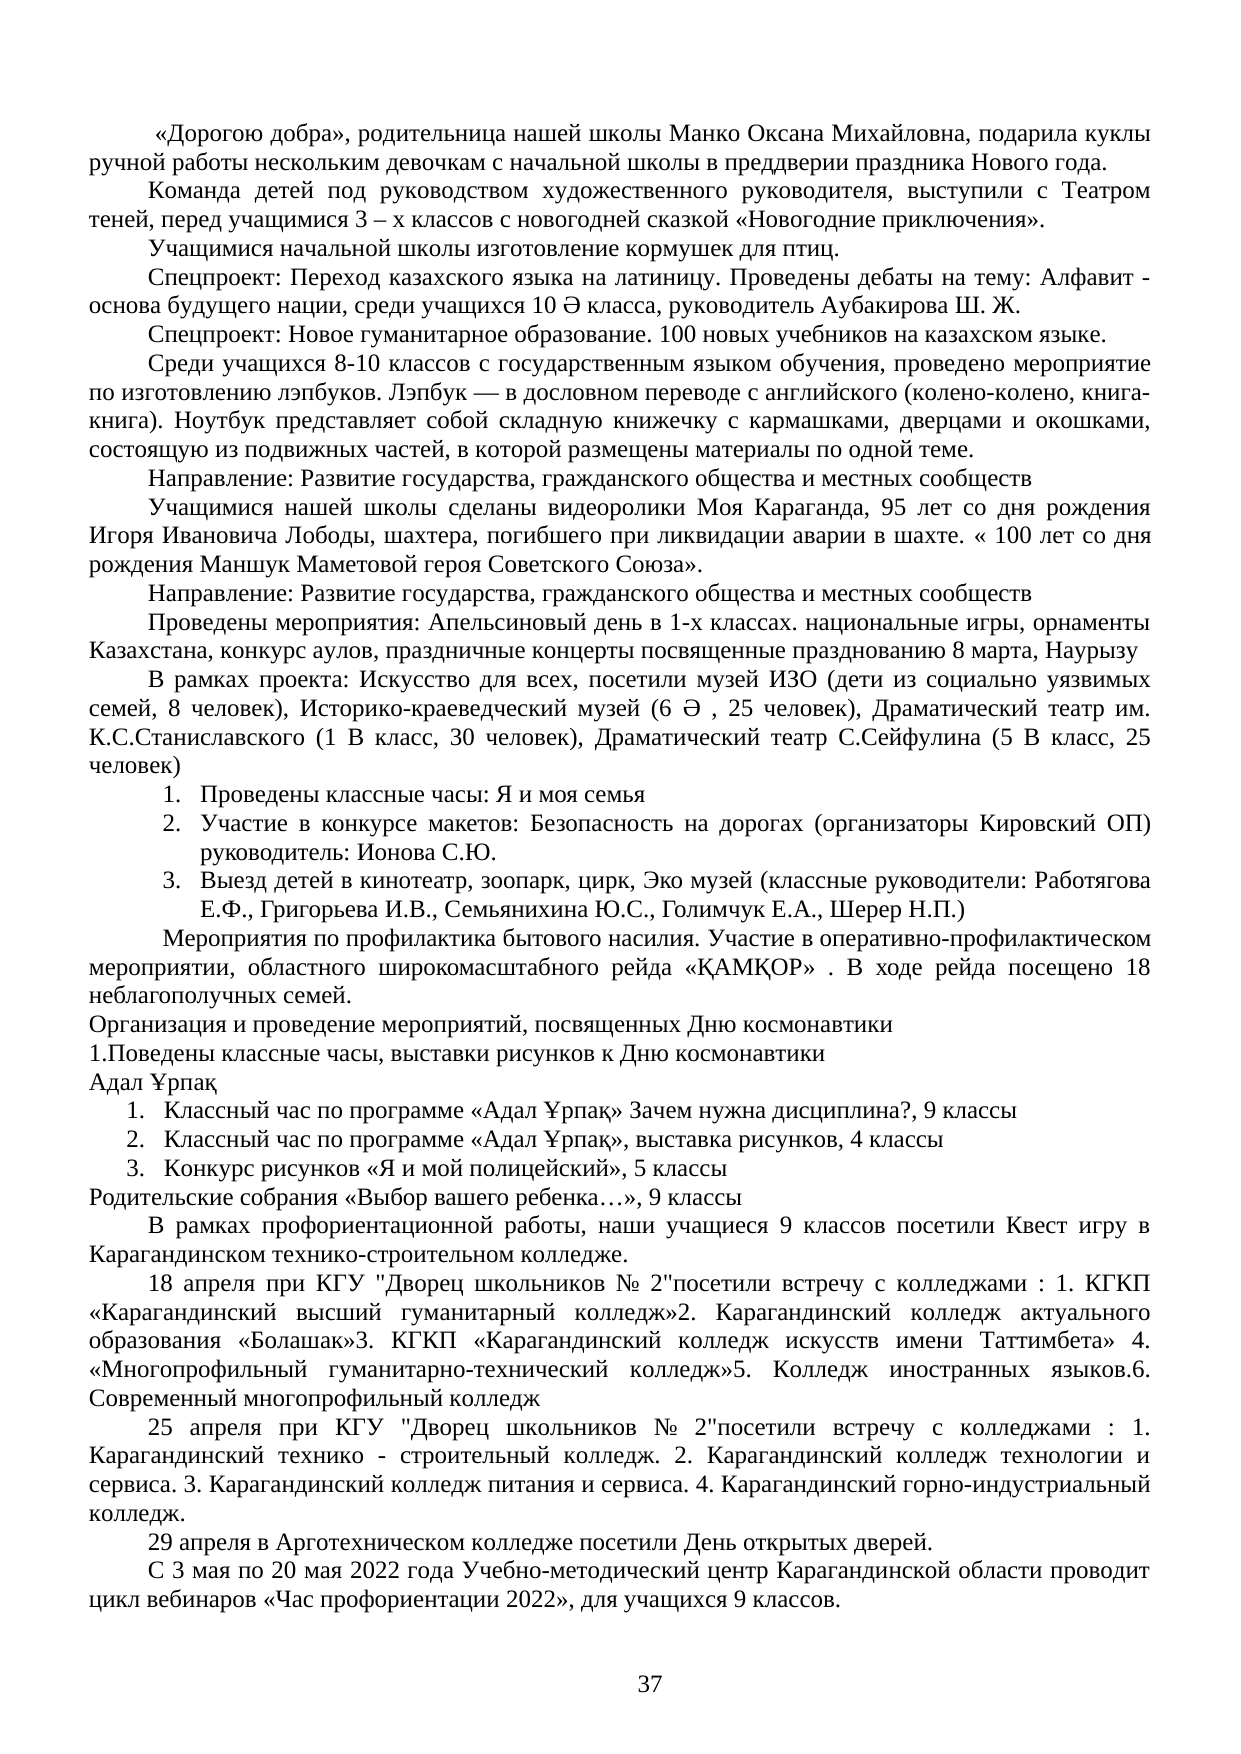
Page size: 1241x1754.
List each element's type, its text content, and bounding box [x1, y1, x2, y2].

text «Дорогою добра», родительница нашей школы Манко Оксана Михайловна, подарила куклы ручной работы нескольким девочкам с начальной школы в преддверии праздника Нового года. [89, 118, 1152, 176]
text Направление: Развитие государства, гражданского общества и местных сообществ [89, 463, 1152, 492]
list Классный час по программе «Адал Ұрпақ» Зачем нужна дисциплина?, 9 классы [126, 1096, 1152, 1124]
text Среди учащихся 8-10 классов с государственным языком обучения, проведено мероприятие по изготовлению лэпбуков. Лэпбук — в дословном переводе с английского (колено-колено, книга-книга). Ноутбук представляет собой складную книжечку с кармашками, дверцами и окошками, состоящую из подвижных частей, в которой размещены материалы по одной теме. [89, 348, 1152, 463]
text 1.Поведены классные часы, выставки рисунков к Дню космонавтики [89, 1038, 1152, 1067]
text Учащимися начальной школы изготовление кормушек для птиц. [89, 233, 1152, 262]
text Спецпроект: Переход казахского языка на латиницу. Проведены дебаты на тему: Алфавит - основа будущего нации, среди учащихся 10 Ә класса, руководитель Аубакирова Ш. Ж. [89, 262, 1152, 319]
text Спецпроект: Новое гуманитарное образование. 100 новых учебников на казахском языке. [89, 319, 1152, 348]
text Адал Ұрпақ [89, 1067, 1152, 1096]
text Учащимися нашей школы сделаны видеоролики Моя Караганда, 95 лет со дня рождения Игоря Ивановича Лободы, шахтера, погибшего при ликвидации аварии в шахте. « 100 лет со дня рождения Маншук Маметовой героя Советского Союза». [89, 492, 1152, 578]
text Проведены мероприятия: Апельсиновый день в 1-х классах. национальные игры, орнаменты Казахстана, конкурс аулов, праздничные концерты посвященные празднованию 8 марта, Наурызу [89, 607, 1152, 664]
text 29 апреля в Арготехническом колледже посетили День открытых дверей. [89, 1527, 1152, 1556]
text 25 апреля при КГУ "Дворец школьников № 2"посетили встречу с колледжами : 1. Карагандинский технико - строительный колледж. 2. Карагандинский колледж технологии и сервиса. 3. Карагандинский колледж питания и сервиса. 4. Карагандинский горно-индустриальный колледж. [89, 1412, 1152, 1527]
text Организация и проведение мероприятий, посвященных Дню космонавтики [89, 1009, 1152, 1038]
list Выезд детей в кинотеатр, зоопарк, цирк, Эко музей (классные руководители: Работягова Е.Ф., Григорьева И.В., Семьянихина Ю.С., Голимчук Е.А., Шерер Н.П.) [162, 866, 1152, 923]
list Классный час по программе «Адал Ұрпақ», выставка рисунков, 4 классы [126, 1124, 1152, 1153]
text 18 апреля при КГУ "Дворец школьников № 2"посетили встречу с колледжами : 1. КГКП «Карагандинский высший гуманитарный колледж»2. Карагандинский колледж актуального образования «Болашак»3. КГКП «Карагандинский колледж искусств имени Таттимбета» 4. «Многопрофильный гуманитарно-технический колледж»5. Колледж иностранных языков.6. Современный многопрофильный колледж [89, 1268, 1152, 1412]
text В рамках профориентационной работы, наши учащиеся 9 классов посетили Квест игру в Карагандинском технико-строительном колледже. [89, 1211, 1152, 1268]
text Направление: Развитие государства, гражданского общества и местных сообществ [89, 578, 1152, 607]
text Родительские собрания «Выбор вашего ребенка…», 9 классы [89, 1182, 1152, 1211]
text В рамках проекта: Искусство для всех, посетили музей ИЗО (дети из социально уязвимых семей, 8 человек), Историко-краеведческий музей (6 Ә , 25 человек), Драматический театр им. К.С.Станиславского (1 В класс, 30 человек), Драматический театр С.Сейфулина (5 В класс, 25 человек) [89, 664, 1152, 779]
text С 3 мая по 20 мая 2022 года Учебно-методический центр Карагандинской области проводит цикл вебинаров «Час профориентации 2022», для учащихся 9 классов. [89, 1556, 1152, 1613]
list Конкурс рисунков «Я и мой полицейский», 5 классы [126, 1153, 1152, 1182]
list Проведены классные часы: Я и моя семья [162, 779, 1152, 808]
text Мероприятия по профилактика бытового насилия. Участие в оперативно-профилактическом мероприятии, областного широкомасштабного рейда «ҚАМҚОР» . В ходе рейда посещено 18 неблагополучных семей. [89, 923, 1152, 1009]
text Команда детей под руководством художественного руководителя, выступили с Театром теней, перед учащимися 3 – х классов с новогодней сказкой «Новогодние приключения». [89, 176, 1152, 233]
list Участие в конкурсе макетов: Безопасность на дорогах (организаторы Кировский ОП) руководитель: Ионова С.Ю. [162, 808, 1152, 866]
